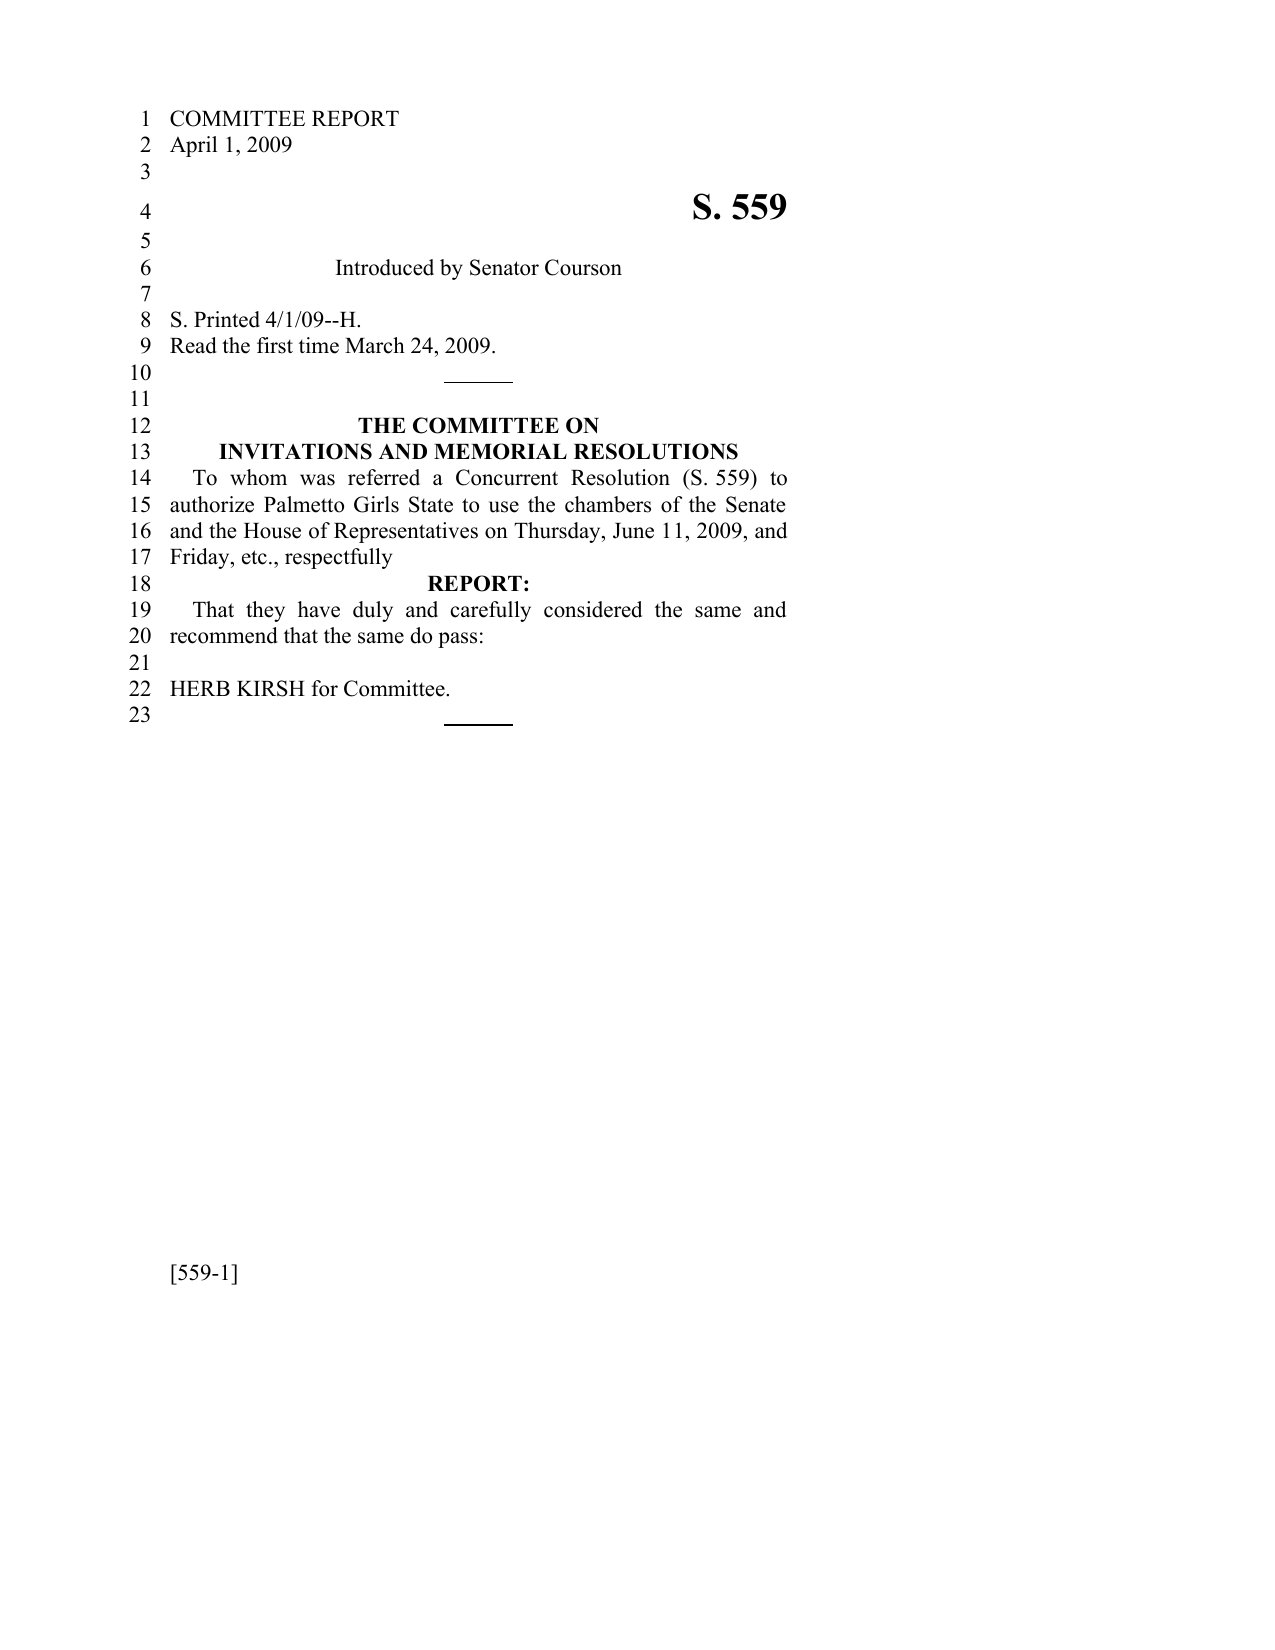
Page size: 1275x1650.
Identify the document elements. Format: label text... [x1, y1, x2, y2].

text Introduced by Senator Courson [169, 253, 787, 280]
text April 1, 2009 [169, 131, 787, 158]
text S. 559 [169, 184, 787, 227]
text To whom was referred a Concurrent Resolution (S. 559) to authorize Palmetto Girls State to use the chambers of the Senate and the House of Representatives on Thursday, June 11, 2009, and Friday, etc., respectfully [169, 464, 787, 570]
text S. Printed 4/1/09--H. [169, 306, 787, 333]
text That they have duly and carefully considered the same and recommend that the same do pass: [169, 596, 787, 649]
text INVITATIONS AND MEMORIAL RESOLUTIONS [169, 438, 787, 464]
text Read the first time March 24, 2009. [169, 333, 787, 359]
text COMMITTEE REPORT [169, 105, 787, 131]
text THE COMMITTEE ON [169, 412, 787, 438]
text REPORT: [169, 570, 787, 596]
text HERB KIRSH for Committee. [169, 675, 787, 702]
